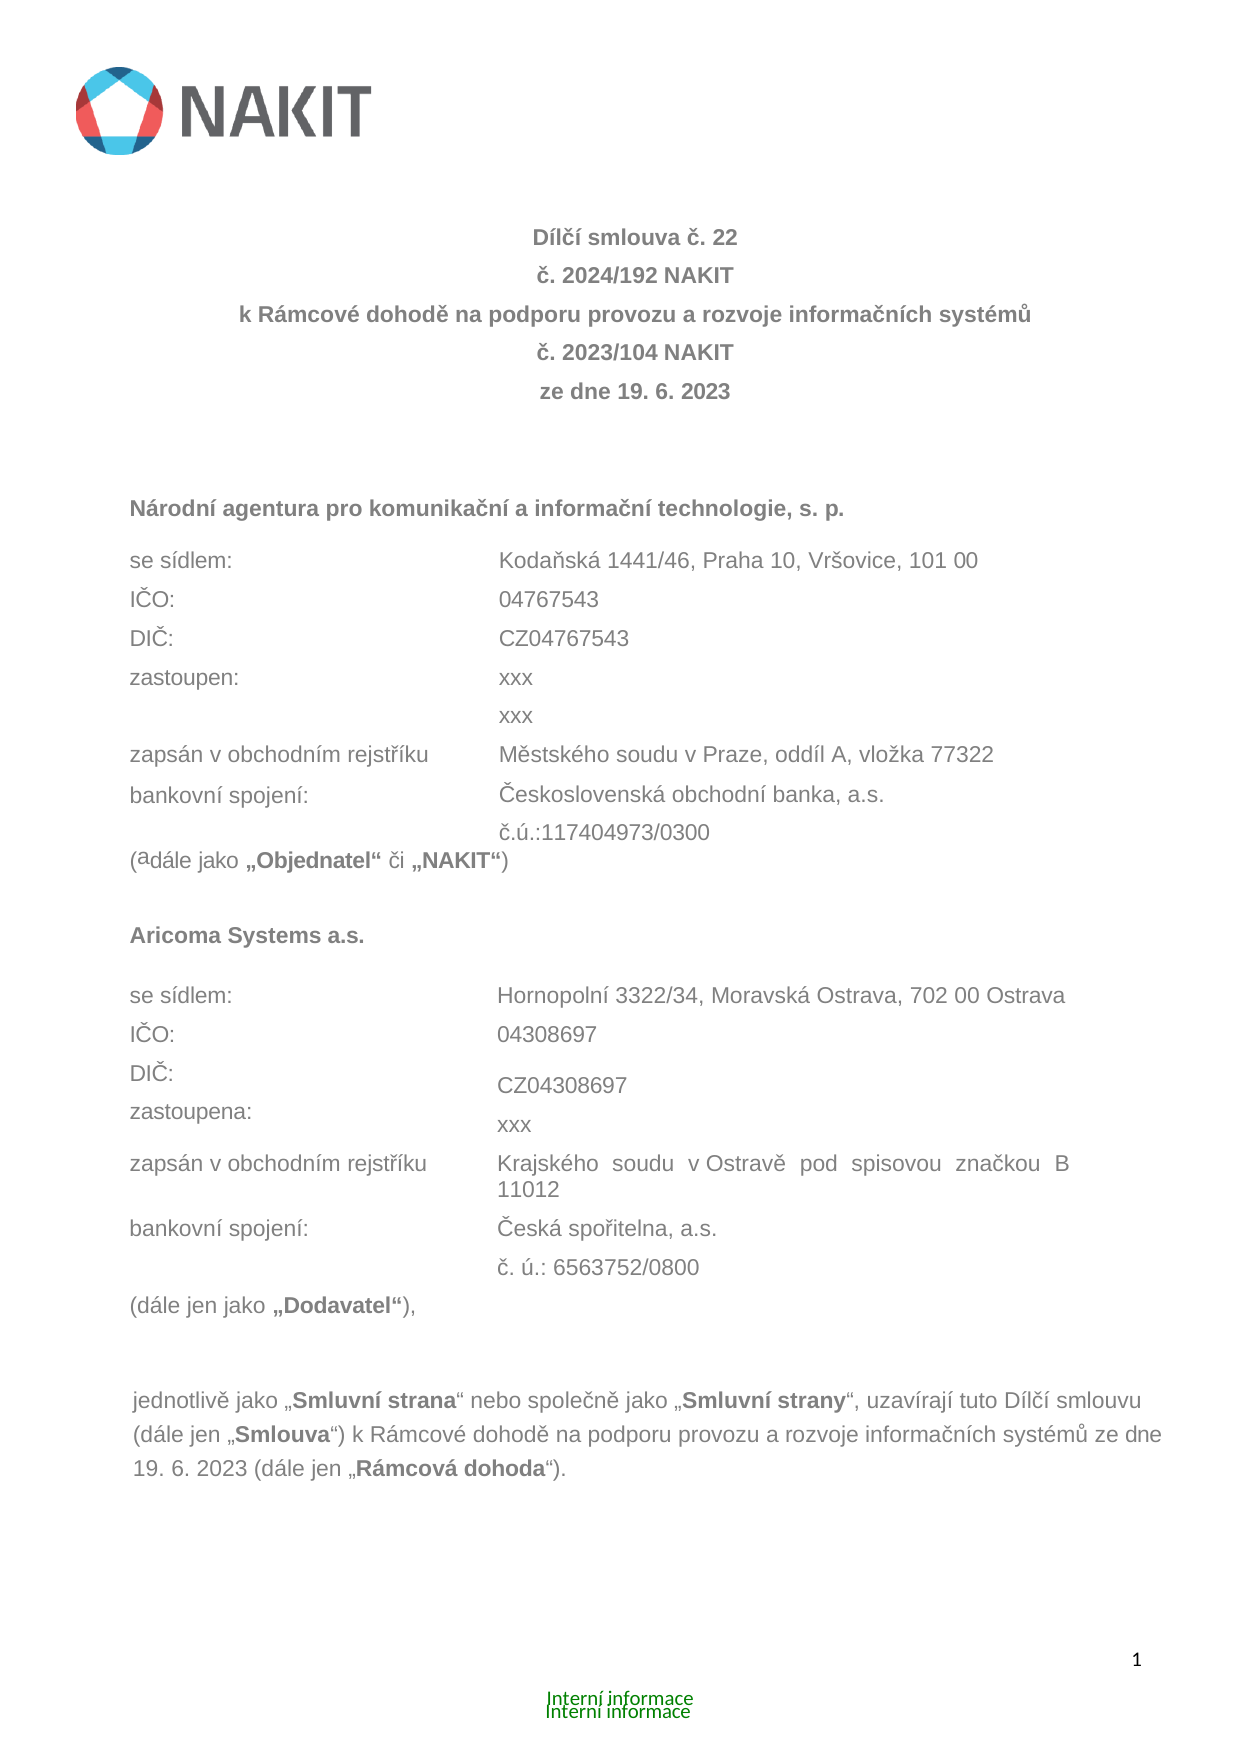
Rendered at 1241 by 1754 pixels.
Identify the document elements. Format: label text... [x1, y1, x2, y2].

text k Rámcové dohodě na podporu provozu a rozvoje informačních systémů č. 2023/104 NAKIT [233, 301, 1037, 365]
text zapsán v obchodním rejstříku Městského soudu v Praze, oddíl A, vložka 77322 bankovní spojení: Československá obchodní banka, a.s. [129, 741, 995, 808]
text DIČ: CZ04767543 [129, 625, 1165, 651]
text ze dne 19. 6. 2023 [527, 378, 743, 404]
text č.ú.:117404973/0300 [498, 821, 1165, 845]
text se sídlem: Hornopolní 3322/34, Moravská Ostrava, 702 00 Ostrava [129, 982, 1165, 1008]
text IČO: 04767543 [129, 586, 1165, 612]
text DIČ: [129, 1059, 258, 1086]
text bankovní spojení: Česká spořitelna, a.s. č. ú.: 6563752/0800 [129, 1215, 718, 1280]
text Národní agentura pro komunikační a informační technologie, s. p. [129, 495, 1165, 522]
text zastoupen: xxx [129, 664, 1038, 690]
text xxx [498, 702, 1038, 729]
text IČO: 04308697 [129, 1021, 1165, 1047]
text (adále jako „Objednatel“ či „NAKIT“) [129, 845, 1165, 874]
picture [76, 67, 372, 155]
text 11012 [497, 1176, 1165, 1203]
text jednotlivě jako „Smluvní strana“ nebo společně jako „Smluvní strany“, uzavírají tuto Dílčí smlouvu (dále jen „Smlouva“) k Rámcové dohodě na podporu provozu a rozvoje informačních systémů ze dne [133, 1387, 1165, 1447]
text zastoupena: [129, 1098, 258, 1125]
text (dále jen jako „Dodavatel“), [129, 1292, 1165, 1318]
text Dílčí smlouva č. 22 č. 2024/192 NAKIT [527, 223, 743, 288]
text se sídlem: Kodaňská 1441/46, Praha 10, Vršovice, 101 00 [129, 547, 1165, 573]
text Aricoma Systems a.s. [129, 922, 1165, 949]
text zapsán v obchodním rejstříku Krajského soudu v Ostravě pod spisovou značkou B [129, 1150, 1165, 1176]
text CZ04308697 [497, 1072, 1165, 1099]
text 19. 6. 2023 (dále jen „Rámcová dohoda“). [133, 1455, 1165, 1482]
text xxx [497, 1111, 1165, 1137]
